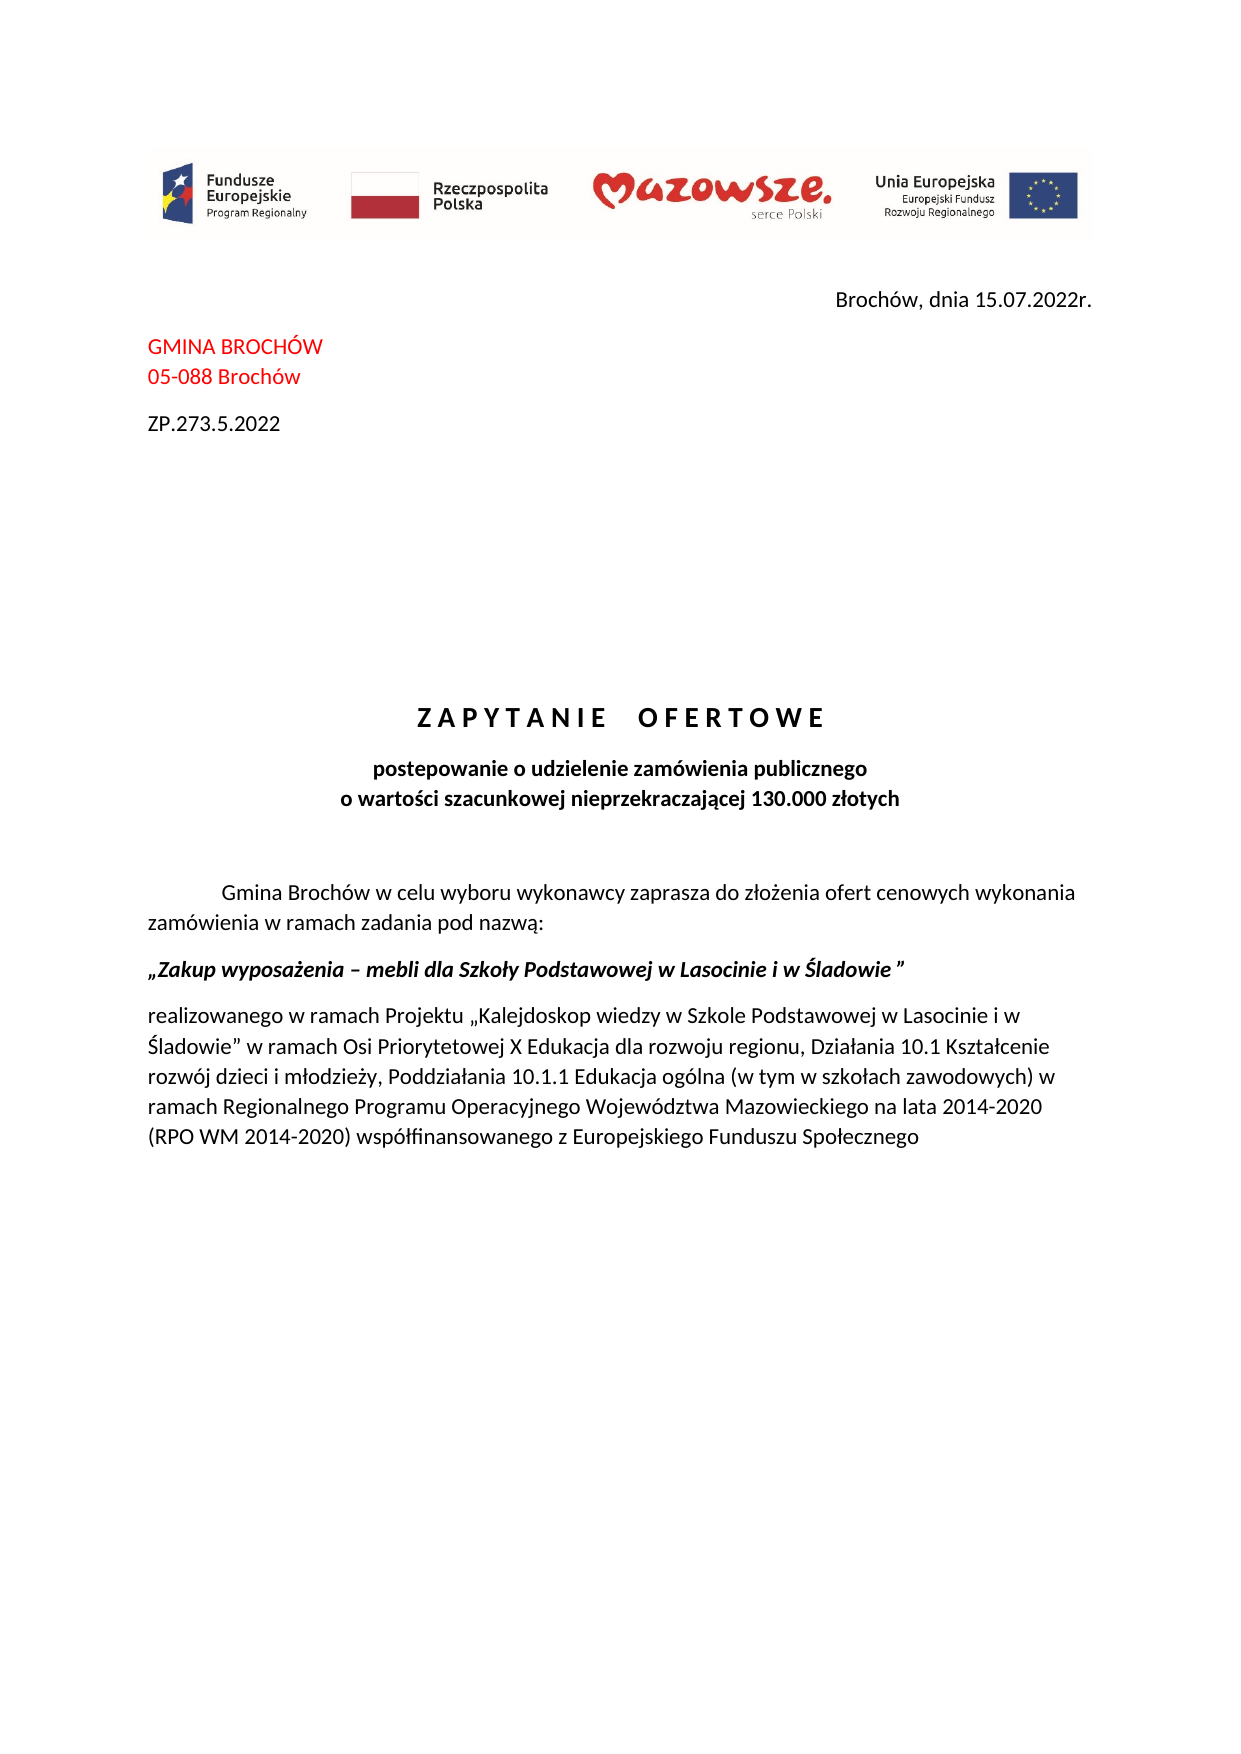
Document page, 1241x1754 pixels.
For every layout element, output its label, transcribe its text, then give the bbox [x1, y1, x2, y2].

text GMINA BROCHÓW [148, 332, 1093, 360]
text ZP.273.5.2022 [148, 409, 1093, 437]
text Z A P Y T A N I E O F E R T O W E [148, 699, 1093, 734]
text o wartości szacunkowej nieprzekraczającej 130.000 złotych [148, 784, 1093, 812]
text 05-088 Brochów [148, 362, 1093, 390]
text Brochów, dnia 15.07.2022r. [148, 285, 1093, 313]
text „Zakup wyposażenia – mebli dla Szkoły Podstawowej w Lasocinie i w Śladowie ” [148, 955, 1093, 983]
text postepowanie o udzielenie zamówienia publicznego [148, 754, 1093, 782]
text Gmina Brochów w celu wyboru wykonawcy zaprasza do złożenia ofert cenowych wykonania zamówienia w ramach zadania pod nazwą: [148, 878, 1093, 936]
text realizowanego w ramach Projektu „Kalejdoskop wiedzy w Szkole Podstawowej w Lasocinie i w Śladowie” w ramach Osi Priorytetowej X Edukacja dla rozwoju regionu, Działania 10.1 Kształcenie rozwój dzieci i młodzieży, Poddziałania 10.1.1 Edukacja ogólna (w tym w szkołach zawodowych) w ramach Regionalnego Programu Operacyjnego Województwa Mazowieckiego na lata 2014-2020 (RPO WM 2014-2020) współfinansowanego z Europejskiego Funduszu Społecznego [148, 1002, 1093, 1151]
picture [147, 147, 1093, 239]
